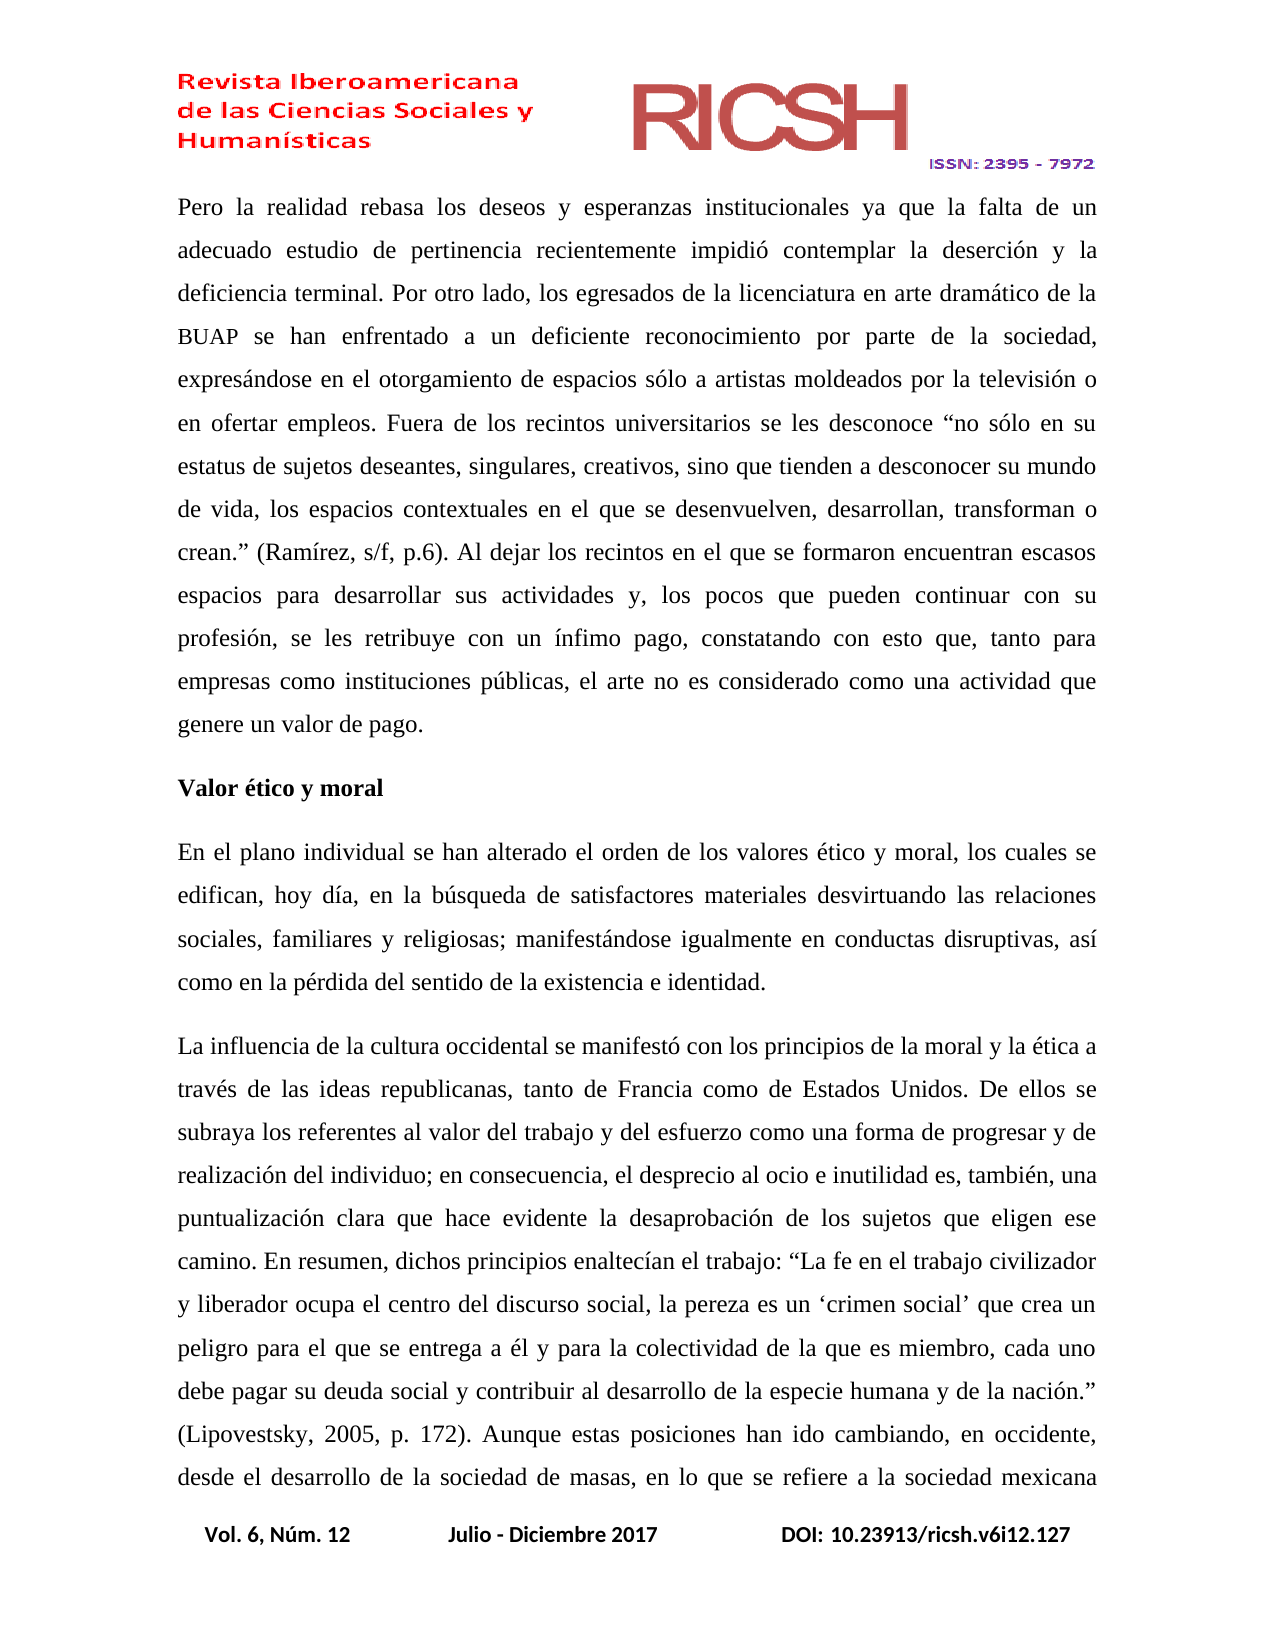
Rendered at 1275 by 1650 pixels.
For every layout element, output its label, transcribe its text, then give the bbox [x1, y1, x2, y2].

text En el plano individual se han alterado el orden de los valores ético y moral, los cuales se edifican, hoy día, en la búsqueda de satisfactores materiales desvirtuando las relaciones sociales, familiares y religiosas; manifestándose igualmente en conductas disruptivas, así como en la pérdida del sentido de la existencia e identidad. [177, 837, 1098, 996]
picture [177, 73, 1098, 170]
text Pero la realidad rebasa los deseos y esperanzas institucionales ya que la falta de un adecuado estudio de pertinencia recientemente impidió contemplar la deserción y la deficiencia terminal. Por otro lado, los egresados de la licenciatura en arte dramático de la BUAP se han enfrentado a un deficiente reconocimiento por parte de la sociedad, expresándose en el otorgamiento de espacios sólo a artistas moldeados por la televisión o en ofertar empleos. Fuera de los recintos universitarios se les desconoce “no sólo en su estatus de sujetos deseantes, singulares, creativos, sino que tienden a desconocer su mundo de vida, los espacios contextuales en el que se desenvuelven, desarrollan, transforman o crean.” (Ramírez, s/f, p.6). Al dejar los recintos en el que se formaron encuentran escasos espacios para desarrollar sus actividades y, los pocos que pueden continuar con su profesión, se les retribuye con un ínfimo pago, constatando con esto que, tanto para empresas como instituciones públicas, el arte no es considerado como una actividad que genere un valor de pago. [177, 192, 1098, 738]
text Valor ético y moral [177, 773, 1098, 802]
